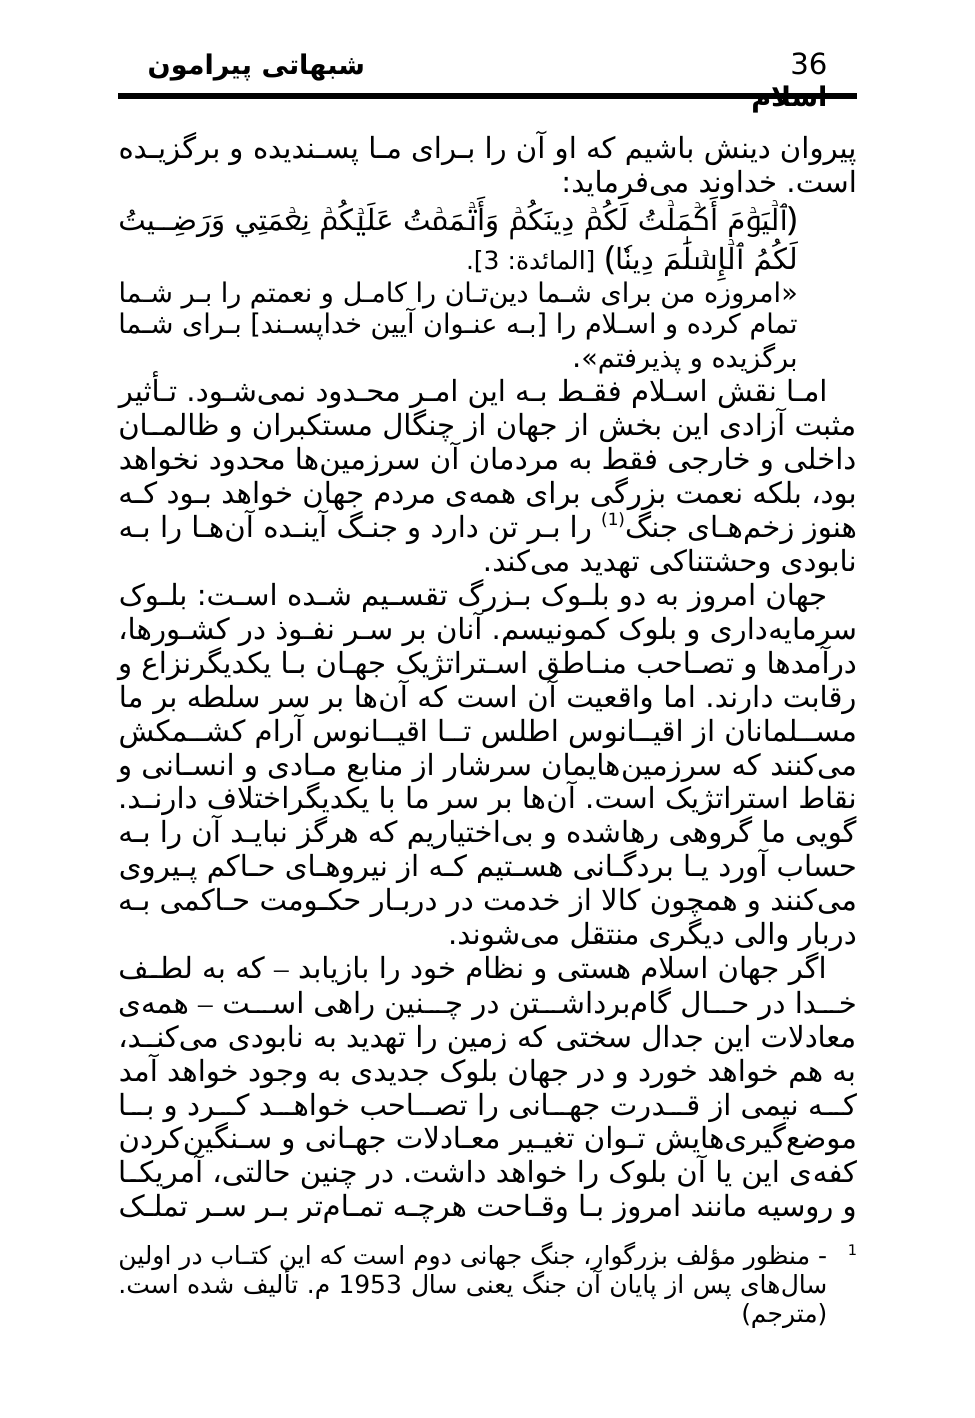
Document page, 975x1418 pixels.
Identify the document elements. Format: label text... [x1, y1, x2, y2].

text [118, 952, 857, 1224]
text اما نقش اسلام فقط به این امر محدود نمی‌شود. تأثیر مثبت آزادی این بخش از جهان از چنگال مستکبران و ظالمان داخلی و خارجی فقط به مردمان آن سرزمین‌ها محدود نخواهد بود، بلکه نعمت بزرگی برای همه‌ی مردم جهان خواهد بود که هنوز زخم‌های جنگ() را بر تن دارد و جنگ آینده آن‌ها را به نابودی وحشتناکی تهدید می‌کند. [118, 374, 857, 578]
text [118, 132, 857, 199]
text ﴿ٱلۡيَوۡمَ أَكۡمَلۡتُ لَكُمۡ دِينَكُمۡ وَأَتۡمَمۡتُ عَلَيۡكُمۡ نِعۡمَتِي وَرَضِيتُ لَكُمُ ٱلۡإِسۡلَٰمَ دِينٗا﴾ [المائدة: 3]. [118, 199, 798, 277]
text جهان امروز به دو بلوک بزرگ تقسیم شده است: بلوک سرمایه‌داری و بلوک کمونیسم. آنان بر سر نفوذ در کشورها، درآمدها و تصاحب مناطق استراتژیک جهان با یک‎دیگرنزاع و رقابت دارند. اما واقعیت آن است که آن‌ها بر سر سلطه بر ما مسلمانان از اقیانوس اطلس تا اقیانوس آرام کشمکش می‌کنند که سرزمین‌هایمان سرشار از منابع مادی و انسانی و نقاط استراتژیک است. آن‌ها بر سر ما با یک‎دیگراختلاف دارند. گویی ما گروهی رهاشده و بی‌اختیاریم که هرگز نباید آن را به حساب آورد یا بردگانی هستیم که از نیروهای حاکم پیروی می‌کنند و هم‎چون کالا از خدمت در دربار حکومت حاکمی به دربار والی دیگری منتقل می‌شوند. [118, 578, 857, 952]
text «امروزه من برای شما دین‌تان را کامل و نعمتم را بر شما تمام کرده و اسلام را [به عنوان آیین خداپسند] برای شما برگزیده و پذیرفتم». [118, 277, 798, 374]
